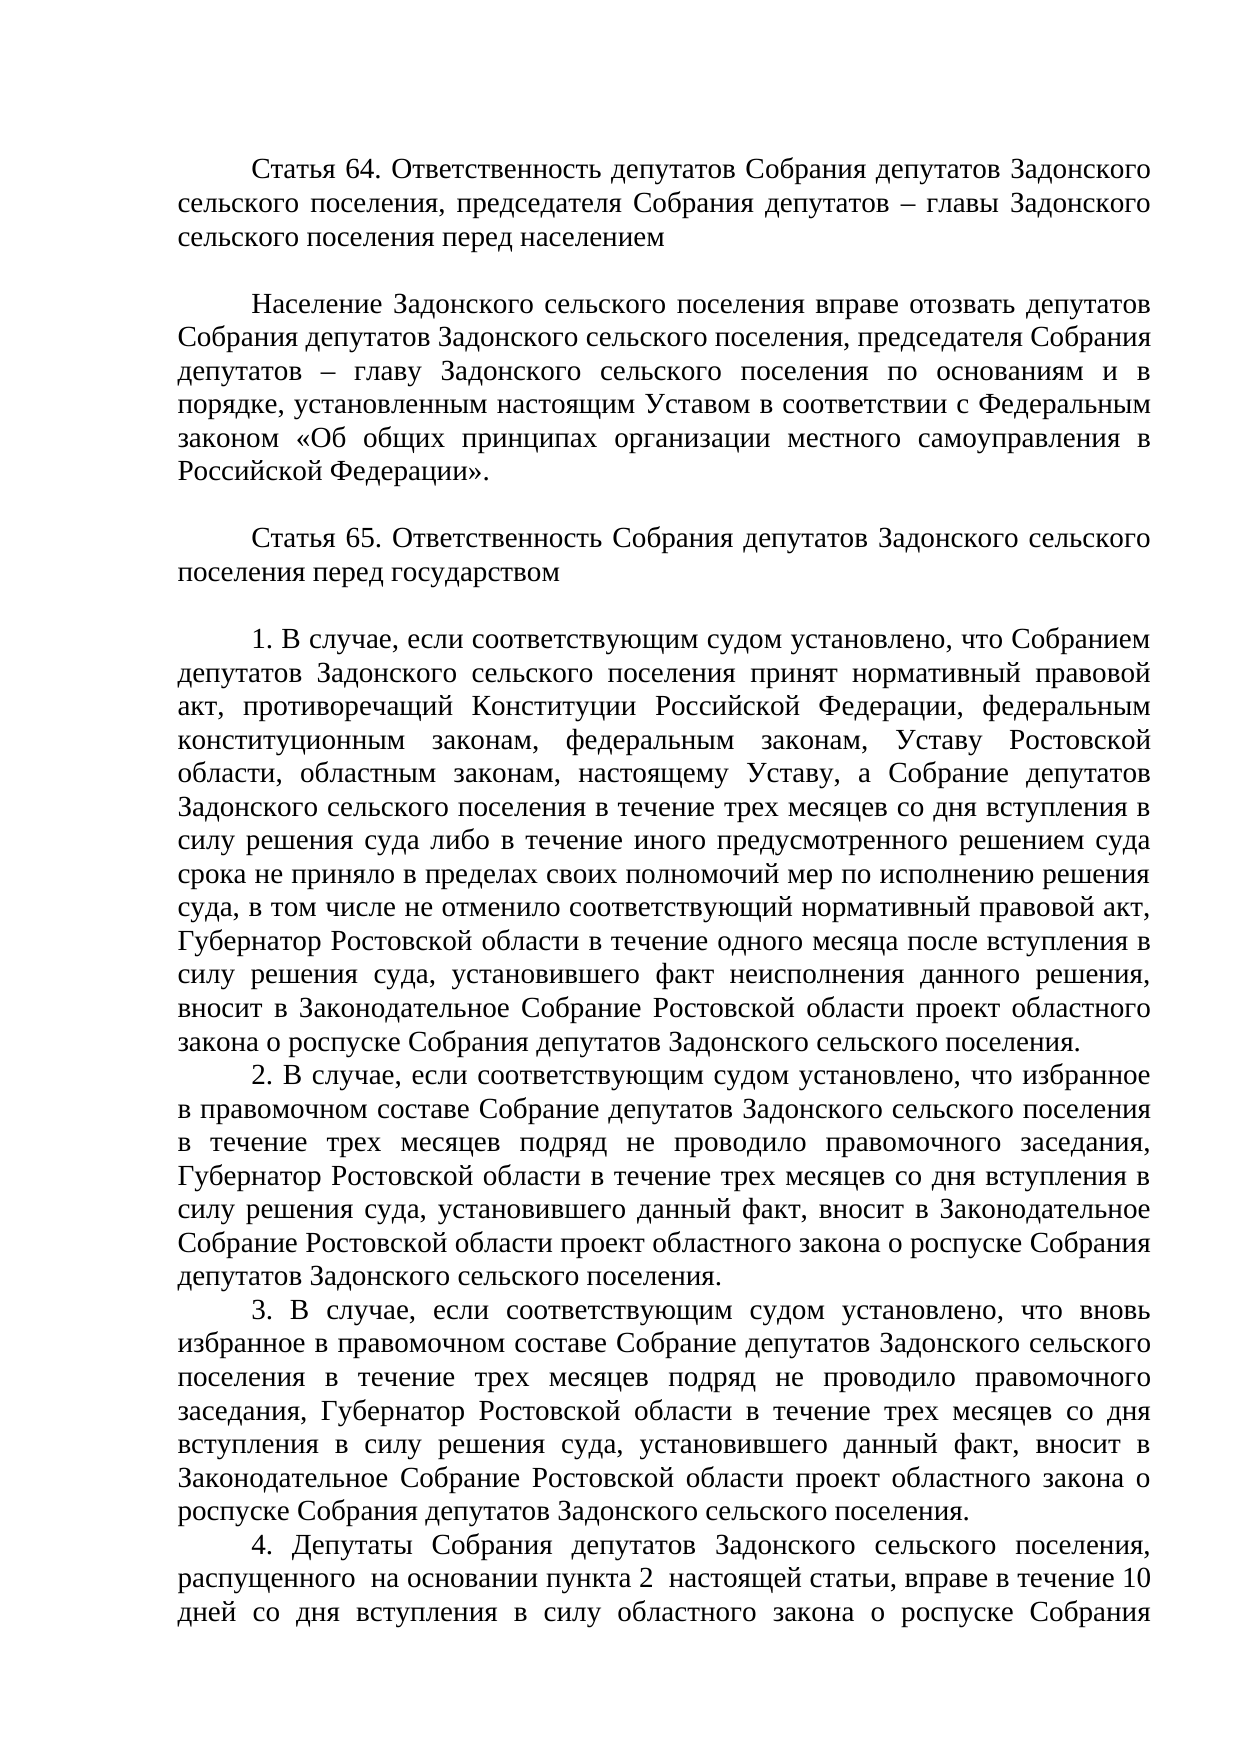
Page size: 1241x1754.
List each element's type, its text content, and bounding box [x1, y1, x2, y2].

text 1. В случае, если соответствующим судом установлено, что Собранием депутатов Задонского сельского поселения принят нормативный правовой акт, противоречащий Конституции Российской Федерации, федеральным конституционным законам, федеральным законам, Уставу Ростовской области, областным законам, настоящему Уставу, а Собрание депутатов Задонского сельского поселения в течение трех месяцев со дня вступления в силу решения суда либо в течение иного предусмотренного решением суда срока не приняло в пределах своих полномочий мер по исполнению решения суда, в том числе не отменило соответствующий нормативный правовой акт, Губернатор Ростовской области в течение одного месяца после вступления в силу решения суда, установившего факт неисполнения данного решения, вносит в Законодательное Собрание Ростовской области проект областного закона о роспуске Собрания депутатов Задонского сельского поселения. [177, 621, 1152, 1057]
text Статья 64. Ответственность депутатов Собрания депутатов Задонского сельского поселения, председателя Собрания депутатов – главы Задонского сельского поселения перед населением [177, 152, 1152, 252]
text Население Задонского сельского поселения вправе отозвать депутатов Собрания депутатов Задонского сельского поселения, председателя Собрания депутатов – главу Задонского сельского поселения по основаниям и в порядке, установленным настоящим Уставом в соответствии с Федеральным законом «Об общих принципах организации местного самоуправления в Российской Федерации». [177, 286, 1152, 487]
text Статья 65. Ответственность Собрания депутатов Задонского сельского поселения перед государством [177, 521, 1152, 588]
text 2. В случае, если соответствующим судом установлено, что избранное в правомочном составе Собрание депутатов Задонского сельского поселения в течение трех месяцев подряд не проводило правомочного заседания, Губернатор Ростовской области в течение трех месяцев со дня вступления в силу решения суда, установившего данный факт, вносит в Законодательное Собрание Ростовской области проект областного закона о роспуске Собрания депутатов Задонского сельского поселения. [177, 1057, 1152, 1292]
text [177, 1527, 1152, 1627]
text 3. В случае, если соответствующим судом установлено, что вновь избранное в правомочном составе Собрание депутатов Задонского сельского поселения в течение трех месяцев подряд не проводило правомочного заседания, Губернатор Ростовской области в течение трех месяцев со дня вступления в силу решения суда, установившего данный факт, вносит в Законодательное Собрание Ростовской области проект областного закона о роспуске Собрания депутатов Задонского сельского поселения. [177, 1292, 1152, 1527]
